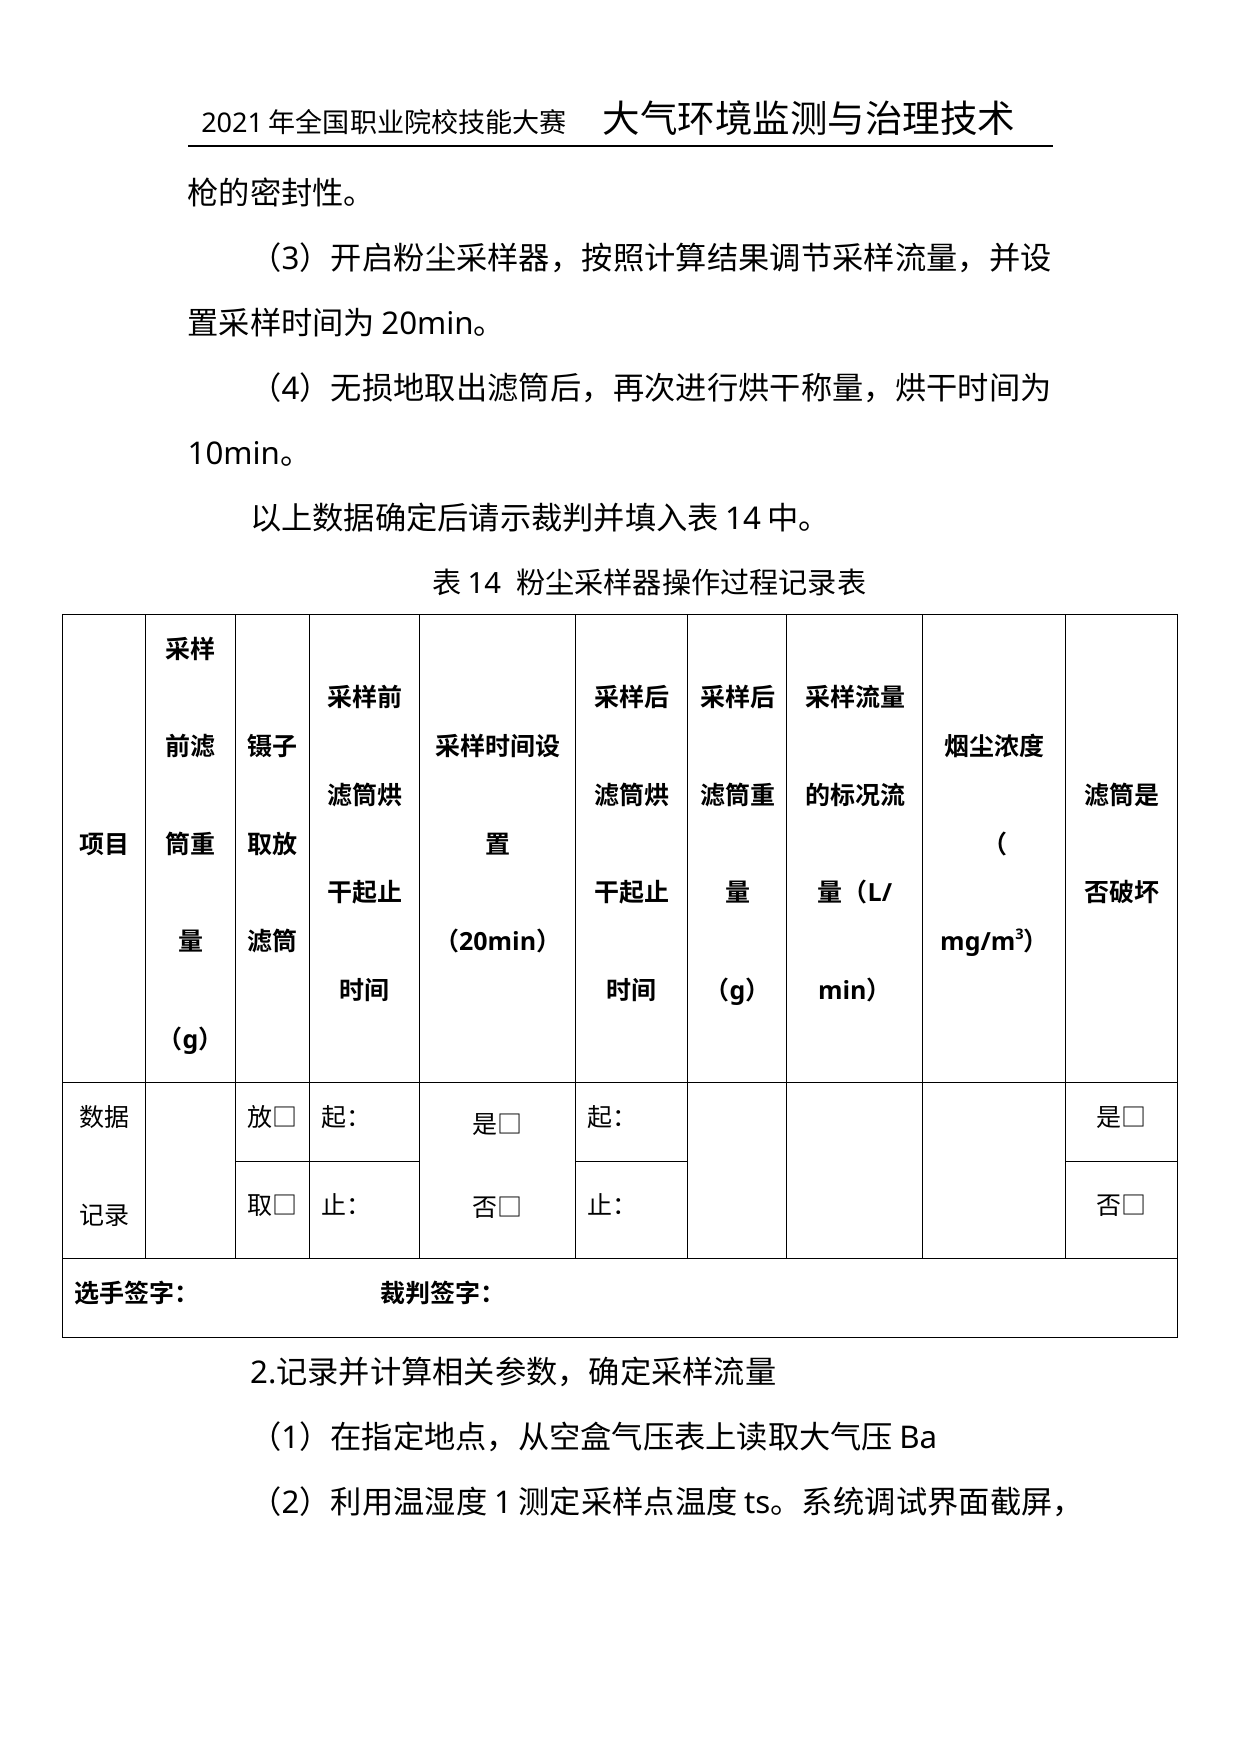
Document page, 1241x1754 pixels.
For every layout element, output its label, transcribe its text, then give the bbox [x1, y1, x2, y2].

text 以上数据确定后请示裁判并填入表14中。 [187, 484, 1053, 549]
table_cell [787, 1083, 922, 1258]
table_cell 止： [576, 1162, 687, 1258]
table_cell [688, 1083, 786, 1258]
table_cell 取□ [236, 1162, 309, 1258]
text 2.记录并计算相关参数，确定采样流量 [187, 1338, 1053, 1403]
table_cell 数据记录 [63, 1083, 145, 1258]
text （1）在指定地点，从空盒气压表上读取大气压Ba [187, 1403, 1053, 1468]
table_header 烟尘浓度（mg/m3） [923, 615, 1065, 1082]
text 表14 粉尘采样器操作过程记录表 [187, 549, 1053, 614]
table_header 采样前滤筒烘干起止时间 [310, 615, 419, 1082]
table_cell [146, 1083, 235, 1258]
table_cell 否□ [1066, 1162, 1177, 1258]
table_header 镊子取放滤筒 [236, 615, 309, 1082]
table_header 采样前滤筒重量（g） [146, 615, 235, 1082]
table_cell 起： [310, 1083, 419, 1161]
table_header 滤筒是否破坏 [1066, 615, 1177, 1082]
table_header 项目 [63, 615, 145, 1082]
table_header 采样时间设置（20min） [420, 615, 575, 1082]
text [187, 159, 1053, 224]
table_cell 选手签字： 裁判签字： [63, 1259, 1177, 1337]
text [187, 1468, 1053, 1533]
table_header 采样后滤筒重量（g） [688, 615, 786, 1082]
table_cell 起： [576, 1083, 687, 1161]
table_cell [923, 1083, 1065, 1258]
table_header 采样后滤筒烘干起止时间 [576, 615, 687, 1082]
table_cell 是□ [1066, 1083, 1177, 1161]
text （3）开启粉尘采样器，按照计算结果调节采样流量，并设置采样时间为20min。 [187, 224, 1053, 354]
table_cell 是□ 否□ [420, 1083, 575, 1258]
text （4）无损地取出滤筒后，再次进行烘干称量，烘干时间为10min。 [187, 354, 1053, 484]
table_cell 放□ [236, 1083, 309, 1161]
table_header 采样流量的标况流量（L/min） [787, 615, 922, 1082]
table_cell 止： [310, 1162, 419, 1258]
